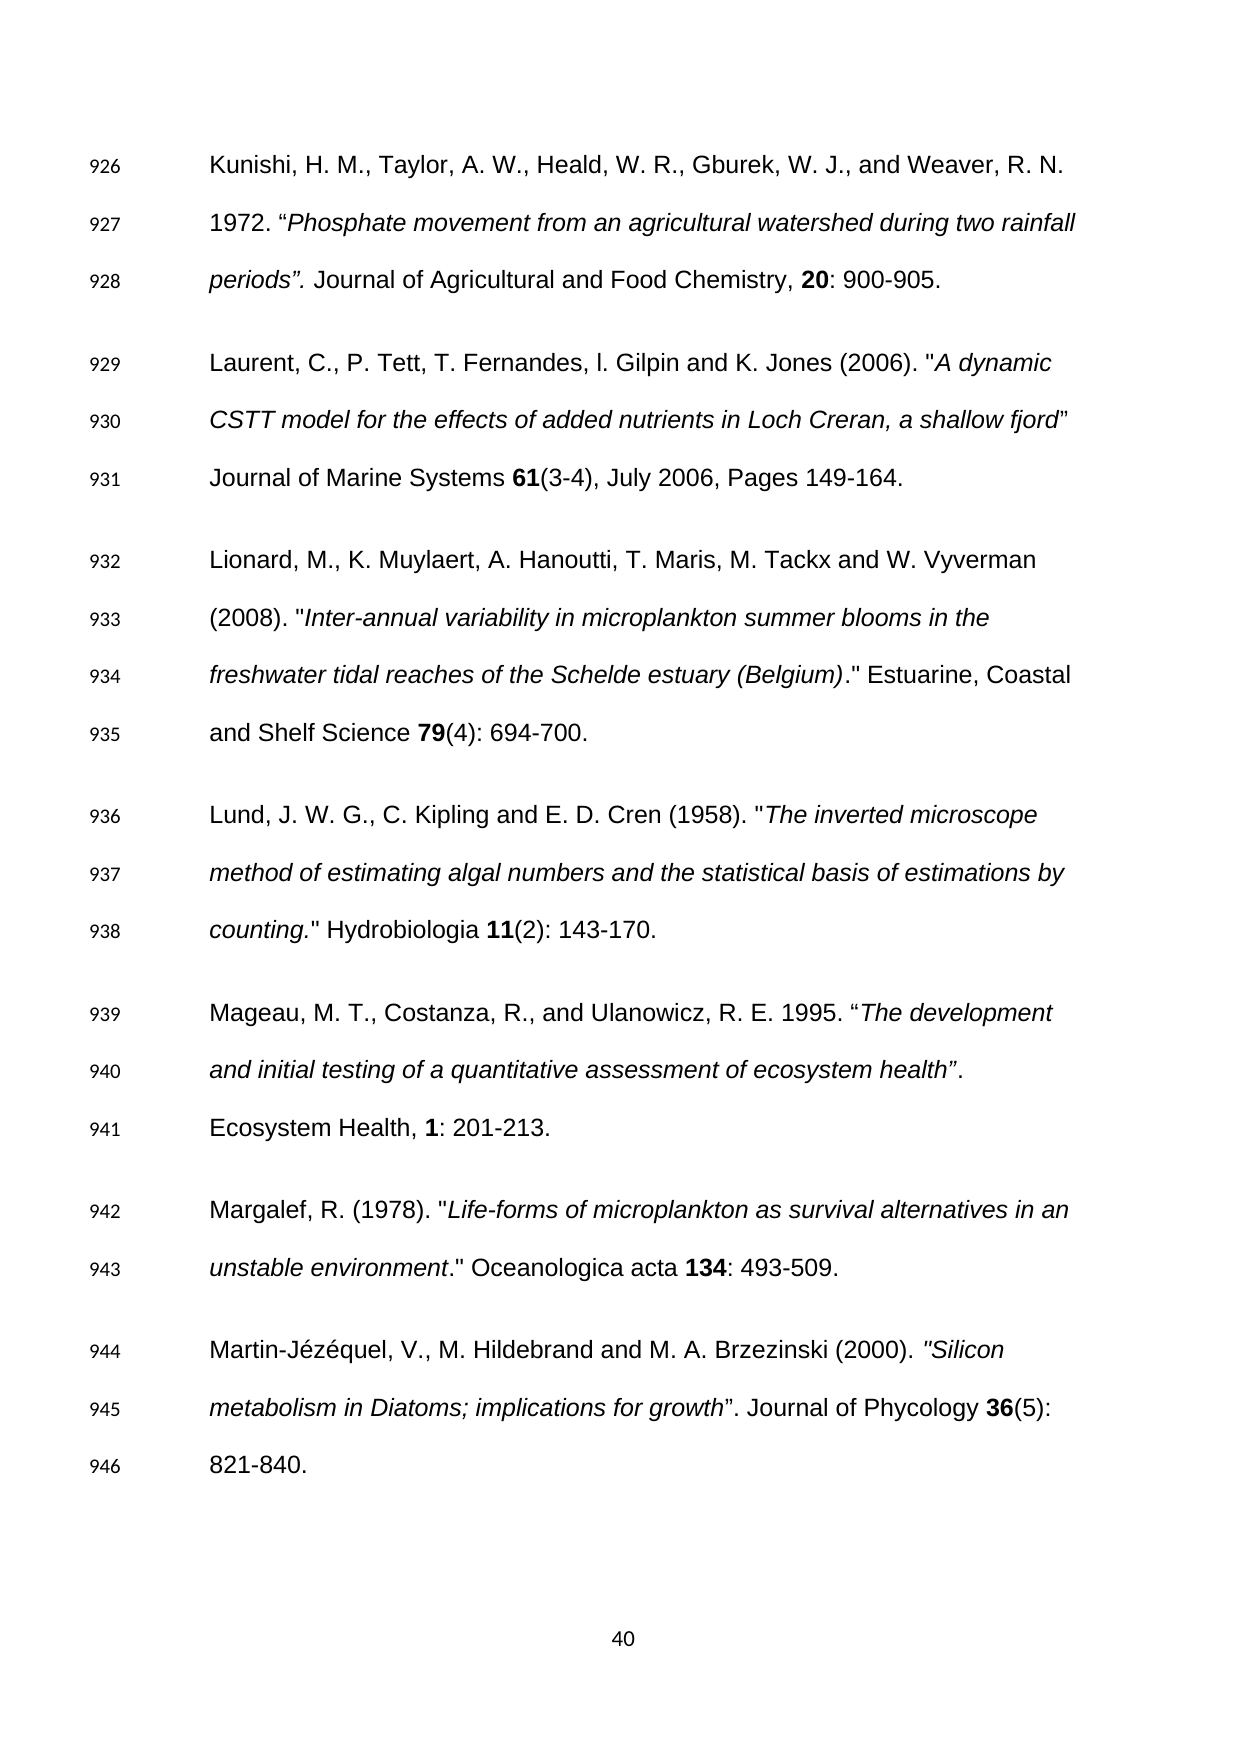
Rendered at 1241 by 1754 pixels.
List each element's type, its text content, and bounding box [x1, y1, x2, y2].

text Kunishi, H. M., Taylor, A. W., Heald, W. R., Gburek, W. J., and Weaver, R. N. 1972. “Phosphate movement from an agricultural watershed during two rainfall periods”. Journal of Agricultural and Food Chemistry, 20: 900-905. [209, 150, 1090, 294]
text Mageau, M. T., Costanza, R., and Ulanowicz, R. E. 1995. “The development and initial testing of a quantitative assessment of ecosystem health”. Ecosystem Health, 1: 201-213. [209, 997, 1090, 1141]
text Laurent, C., P. Tett, T. Fernandes, l. Gilpin and K. Jones (2006). "A dynamic CSTT model for the effects of added nutrients in Loch Creran, a shallow fjord” Journal of Marine Systems 61(3-4), July 2006, Pages 149-164. [209, 347, 1090, 491]
text Lionard, M., K. Muylaert, A. Hanoutti, T. Maris, M. Tackx and W. Vyverman (2008). "Inter-annual variability in microplankton summer blooms in the freshwater tidal reaches of the Schelde estuary (Belgium)." Estuarine, Coastal and Shelf Science 79(4): 694-700. [209, 545, 1090, 746]
text Margalef, R. (1978). "Life-forms of microplankton as survival alternatives in an unstable environment." Oceanologica acta 134: 493-509. [209, 1195, 1090, 1281]
text Lund, J. W. G., C. Kipling and E. D. Cren (1958). "The inverted microscope method of estimating algal numbers and the statistical basis of estimations by counting." Hydrobiologia 11(2): 143-170. [209, 800, 1090, 944]
text Martin-Jézéquel, V., M. Hildebrand and M. A. Brzezinski (2000). "Silicon metabolism in Diatoms; implications for growth”. Journal of Phycology 36(5): 821-840. [209, 1335, 1090, 1479]
